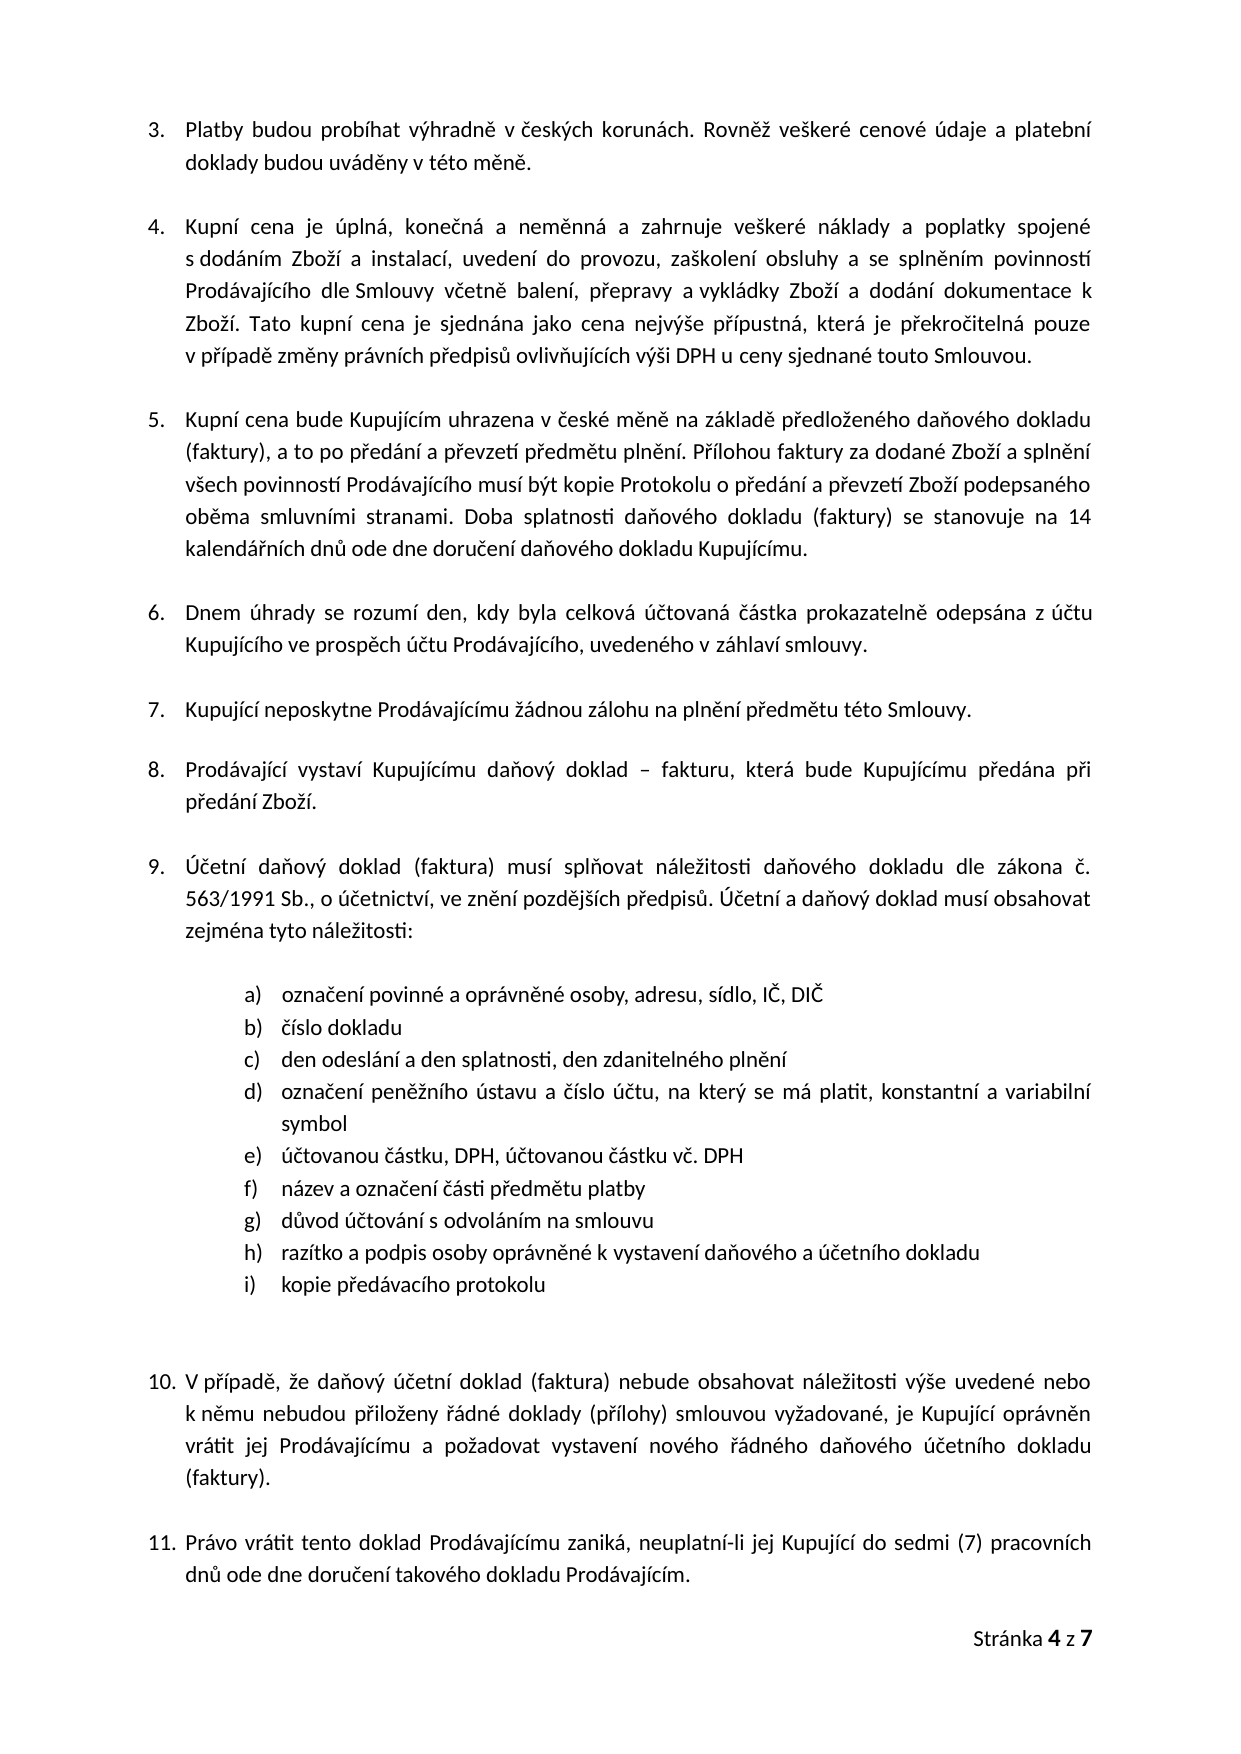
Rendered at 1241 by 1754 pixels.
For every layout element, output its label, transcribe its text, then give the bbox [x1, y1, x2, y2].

list účtovanou částku, DPH, účtovanou částku vč. DPH [244, 1141, 1093, 1169]
list Kupující neposkytne Prodávajícímu žádnou zálohu na plnění předmětu této Smlouvy. [148, 695, 1093, 723]
list razítko a podpis osoby oprávněné k vystavení daňového a účetního dokladu [244, 1238, 1093, 1266]
list Právo vrátit tento doklad Prodávajícímu zaniká, neuplatní-li jej Kupující do sedmi (7) pracovních dnů ode dne doručení takového dokladu Prodávajícím. [148, 1528, 1093, 1588]
list číslo dokladu [244, 1013, 1093, 1041]
list název a označení části předmětu platby [244, 1174, 1093, 1202]
list V případě, že daňový účetní doklad (faktura) nebude obsahovat náležitosti výše uvedené nebo k němu nebudou přiloženy řádné doklady (přílohy) smlouvou vyžadované, je Kupující oprávněn vrátit jej Prodávajícímu a požadovat vystavení nového řádného daňového účetního dokladu (faktury). [148, 1367, 1093, 1491]
list označení peněžního ústavu a číslo účtu, na který se má platit, konstantní a variabilní symbol [244, 1077, 1093, 1137]
list označení povinné a oprávněné osoby, adresu, sídlo, IČ, DIČ [244, 981, 1093, 1008]
list Kupní cena je úplná, konečná a neměnná a zahrnuje veškeré náklady a poplatky spojené s dodáním Zboží a instalací, uvedení do provozu, zaškolení obsluhy a se splněním povinností Prodávajícího dle Smlouvy včetně balení, přepravy a vykládky Zboží a dodání dokumentace k Zboží. Tato kupní cena je sjednána jako cena nejvýše přípustná, která je překročitelná pouze v případě změny právních předpisů ovlivňujících výši DPH u ceny sjednané touto Smlouvou. [148, 212, 1093, 369]
list Kupní cena bude Kupujícím uhrazena v české měně na základě předloženého daňového dokladu (faktury), a to po předání a převzetí předmětu plnění. Přílohou faktury za dodané Zboží a splnění všech povinností Prodávajícího musí být kopie Protokolu o předání a převzetí Zboží podepsaného oběma smluvními stranami. Doba splatnosti daňového dokladu (faktury) se stanovuje na 14 kalendářních dnů ode dne doručení daňového dokladu Kupujícímu. [148, 405, 1093, 562]
list den odeslání a den splatnosti, den zdanitelného plnění [244, 1045, 1093, 1073]
list důvod účtování s odvoláním na smlouvu [244, 1206, 1093, 1234]
list kopie předávacího protokolu [244, 1270, 1093, 1298]
list Platby budou probíhat výhradně v českých korunách. Rovněž veškeré cenové údaje a platební doklady budou uváděny v této měně. [148, 116, 1093, 176]
list Dnem úhrady se rozumí den, kdy byla celková účtovaná částka prokazatelně odepsána z účtu Kupujícího ve prospěch účtu Prodávajícího, uvedeného v záhlaví smlouvy. [148, 598, 1093, 659]
list Prodávající vystaví Kupujícímu daňový doklad – fakturu, která bude Kupujícímu předána při předání Zboží. [148, 755, 1093, 815]
list Účetní daňový doklad (faktura) musí splňovat náležitosti daňového dokladu dle zákona č. 563/1991 Sb., o účetnictví, ve znění pozdějších předpisů. Účetní a daňový doklad musí obsahovat zejména tyto náležitosti: [148, 852, 1093, 944]
